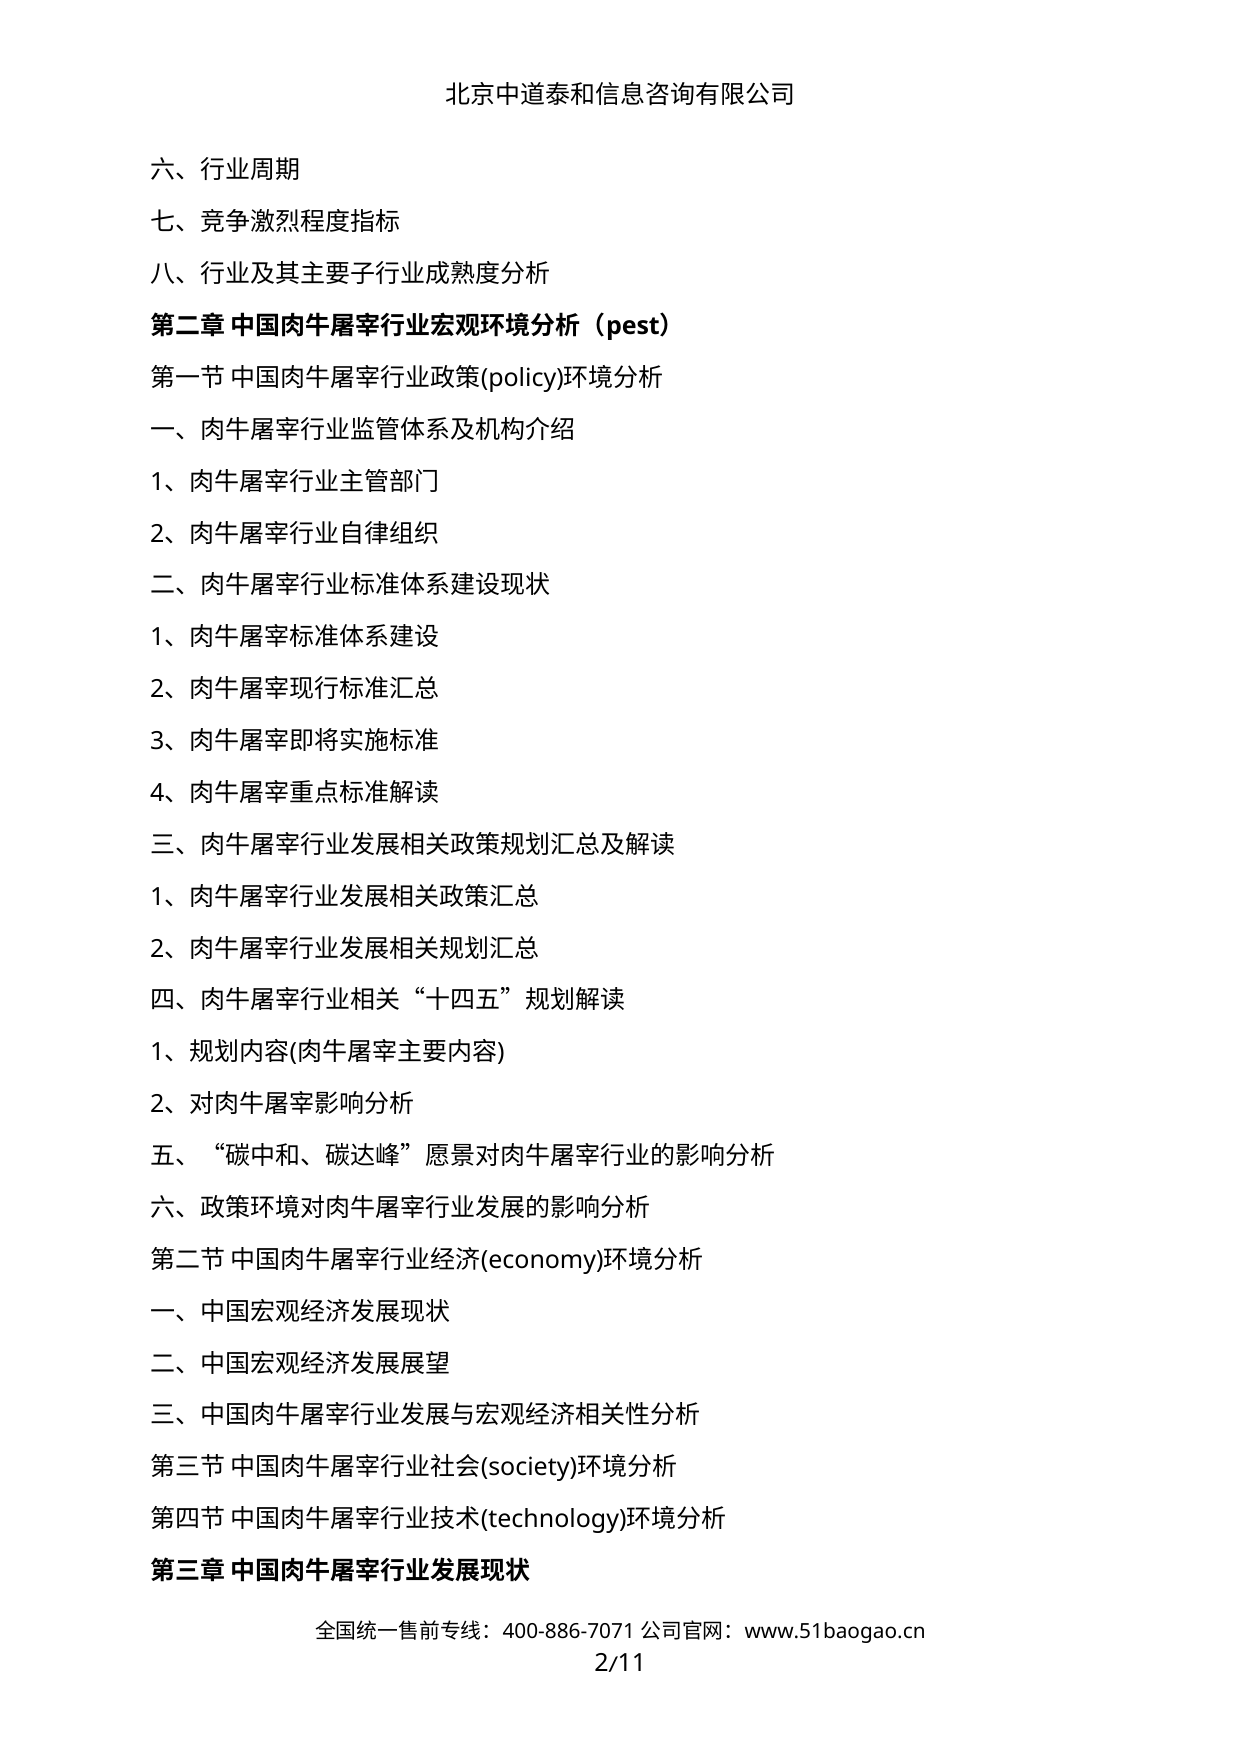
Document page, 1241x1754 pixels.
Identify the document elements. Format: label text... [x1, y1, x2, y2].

text 二、中国宏观经济发展展望 [150, 1343, 1090, 1379]
text 三、中国肉牛屠宰行业发展与宏观经济相关性分析 [150, 1395, 1090, 1431]
text 1、肉牛屠宰行业主管部门 [150, 461, 1090, 497]
text 2、对肉牛屠宰影响分析 [150, 1084, 1090, 1120]
text 一、中国宏观经济发展现状 [150, 1291, 1090, 1327]
text 第一节 中国肉牛屠宰行业政策(policy)环境分析 [150, 357, 1090, 394]
text 二、肉牛屠宰行业标准体系建设现状 [150, 565, 1090, 601]
text 1、肉牛屠宰行业发展相关政策汇总 [150, 876, 1090, 912]
text 八、行业及其主要子行业成熟度分析 [150, 254, 1090, 290]
text 一、肉牛屠宰行业监管体系及机构介绍 [150, 409, 1090, 446]
text 六、行业周期 [150, 150, 1090, 186]
text 四、肉牛屠宰行业相关“十四五”规划解读 [150, 980, 1090, 1016]
text 第二章 中国肉牛屠宰行业宏观环境分析（pest） [150, 306, 1090, 342]
text 三、肉牛屠宰行业发展相关政策规划汇总及解读 [150, 824, 1090, 861]
text 2、肉牛屠宰现行标准汇总 [150, 669, 1090, 705]
text 3、肉牛屠宰即将实施标准 [150, 721, 1090, 757]
text 2、肉牛屠宰行业自律组织 [150, 513, 1090, 549]
text 五、“碳中和、碳达峰”愿景对肉牛屠宰行业的影响分析 [150, 1136, 1090, 1172]
text 第二节 中国肉牛屠宰行业经济(economy)环境分析 [150, 1239, 1090, 1276]
text 第四节 中国肉牛屠宰行业技术(technology)环境分析 [150, 1499, 1090, 1535]
text 4、肉牛屠宰重点标准解读 [150, 772, 1090, 809]
text 第三章 中国肉牛屠宰行业发展现状 [150, 1551, 1090, 1587]
text 七、竞争激烈程度指标 [150, 202, 1090, 238]
text 1、肉牛屠宰标准体系建设 [150, 617, 1090, 653]
text 2、肉牛屠宰行业发展相关规划汇总 [150, 928, 1090, 964]
text 第三节 中国肉牛屠宰行业社会(society)环境分析 [150, 1447, 1090, 1483]
text 1、规划内容(肉牛屠宰主要内容) [150, 1032, 1090, 1068]
text 六、政策环境对肉牛屠宰行业发展的影响分析 [150, 1187, 1090, 1224]
